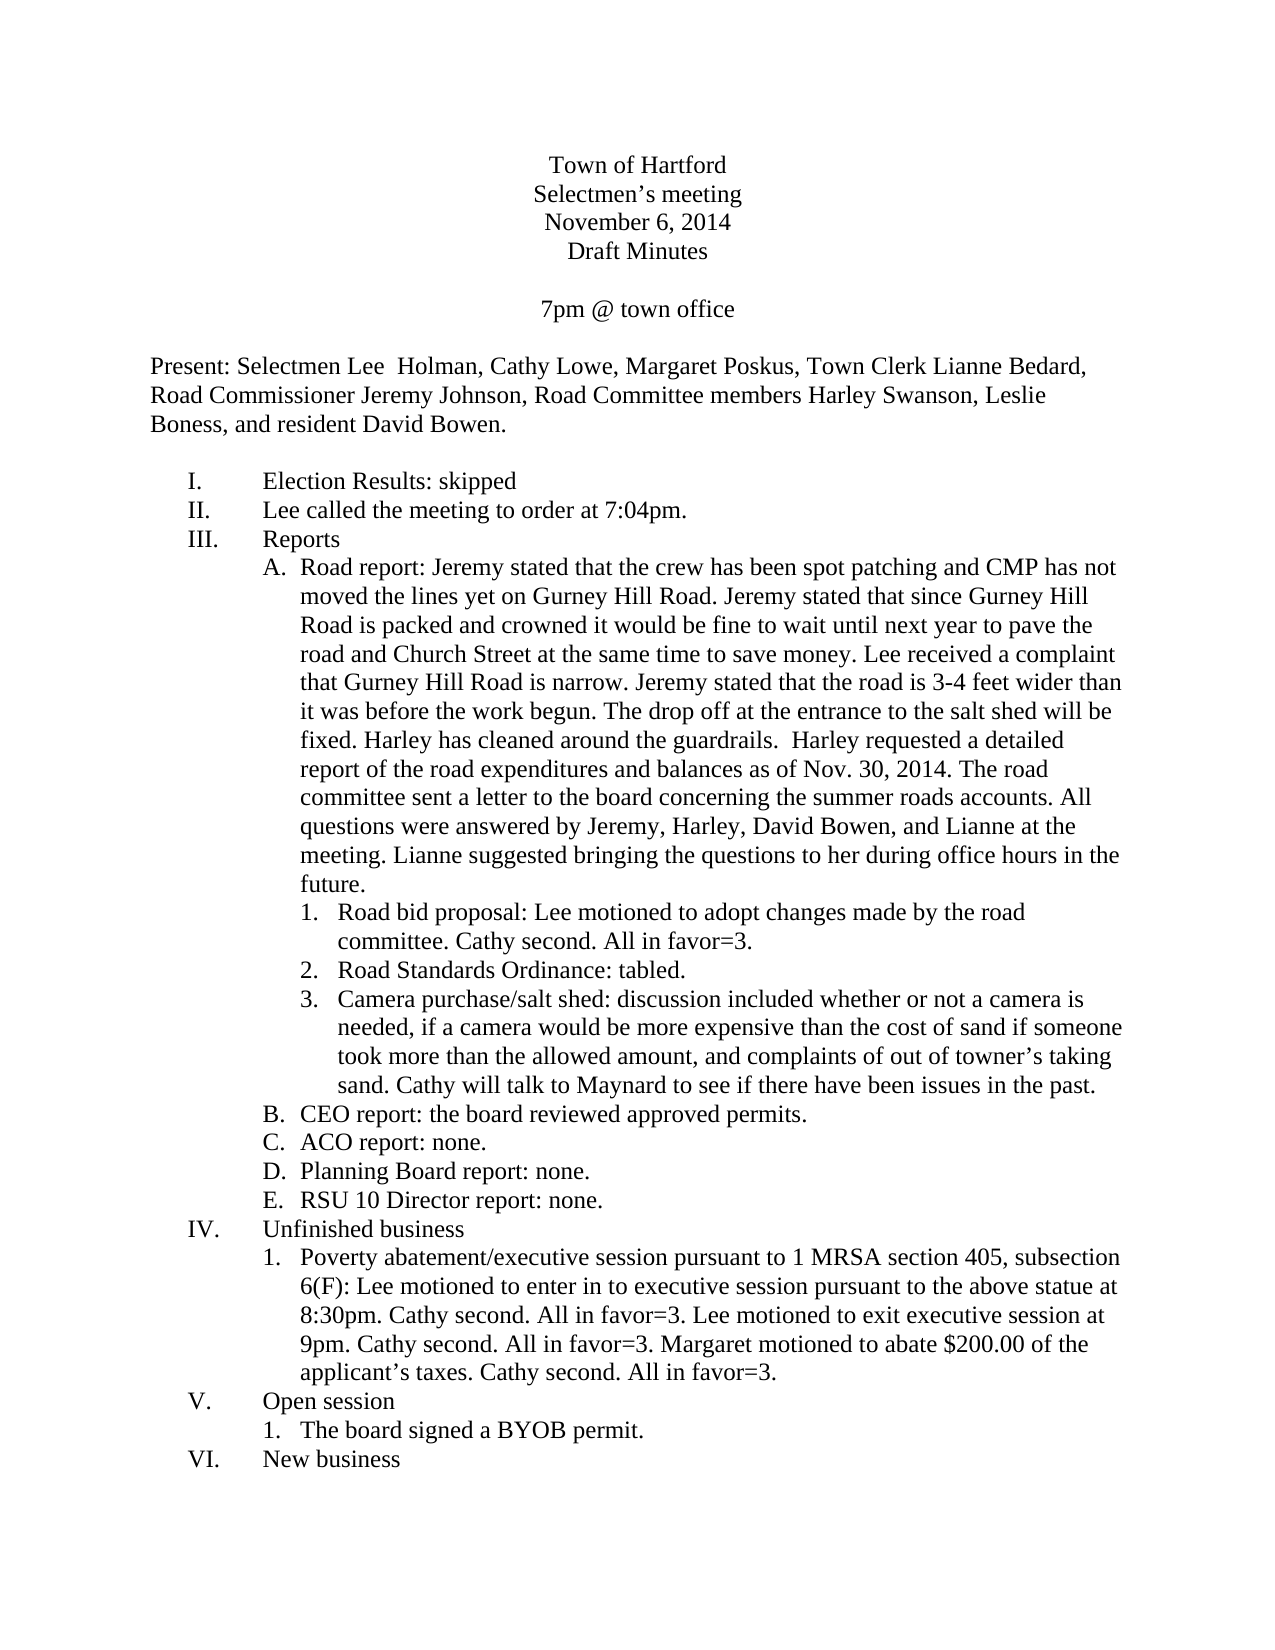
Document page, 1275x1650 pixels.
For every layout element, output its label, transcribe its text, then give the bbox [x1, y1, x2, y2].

list ACO report: none. [262, 1127, 1125, 1156]
text November 6, 2014 [150, 207, 1125, 236]
list The board signed a BYOB permit. [262, 1415, 1125, 1444]
list Road Standards Ordinance: tabled. [300, 955, 1125, 984]
text Selectmen’s meeting [150, 179, 1125, 207]
list Lee called the meeting to order at 7:04pm. [187, 495, 1125, 524]
list Road bid proposal: Lee motioned to adopt changes made by the road committee. Cathy second. All in favor=3. [300, 897, 1125, 955]
text Present: Selectmen Lee Holman, Cathy Lowe, Margaret Poskus, Town Clerk Lianne Bedard, Road Commissioner Jeremy Johnson, Road Committee members Harley Swanson, Leslie Boness, and resident David Bowen. [150, 351, 1125, 437]
list Poverty abatement/executive session pursuant to 1 MRSA section 405, subsection 6(F): Lee motioned to enter in to executive session pursuant to the above statue at 8:30pm. Cathy second. All in favor=3. Lee motioned to exit executive session at 9pm. Cathy second. All in favor=3. Margaret motioned to abate $200.00 of the applicant’s taxes. Cathy second. All in favor=3. [262, 1242, 1125, 1386]
text Draft Minutes [150, 236, 1125, 265]
list Road report: Jeremy stated that the crew has been spot patching and CMP has not moved the lines yet on Gurney Hill Road. Jeremy stated that since Gurney Hill Road is packed and crowned it would be fine to wait until next year to pave the road and Church Street at the same time to save money. Lee received a complaint that Gurney Hill Road is narrow. Jeremy stated that the road is 3-4 feet wider than it was before the work begun. The drop off at the entrance to the salt shed will be fixed. Harley has cleaned around the guardrails. Harley requested a detailed report of the road expenditures and balances as of Nov. 30, 2014. The road committee sent a letter to the board concerning the summer roads accounts. All questions were answered by Jeremy, Harley, David Bowen, and Lianne at the meeting. Lianne suggested bringing the questions to her during office hours in the future. [262, 552, 1125, 897]
list Camera purchase/salt shed: discussion included whether or not a camera is needed, if a camera would be more expensive than the cost of sand if someone took more than the allowed amount, and complaints of out of towner’s taking sand. Cathy will talk to Maynard to see if there have been issues in the past. [300, 984, 1125, 1099]
list New business [187, 1444, 1125, 1472]
list Planning Board report: none. [262, 1156, 1125, 1185]
text 7pm @ town office [150, 294, 1125, 322]
list RSU 10 Director report: none. [262, 1185, 1125, 1214]
text Town of Hartford [150, 150, 1125, 179]
list Open session [187, 1386, 1125, 1415]
list CEO report: the board reviewed approved permits. [262, 1099, 1125, 1127]
list Unfinished business [187, 1214, 1125, 1242]
list Election Results: skipped [187, 466, 1125, 495]
list Reports [187, 524, 1125, 552]
